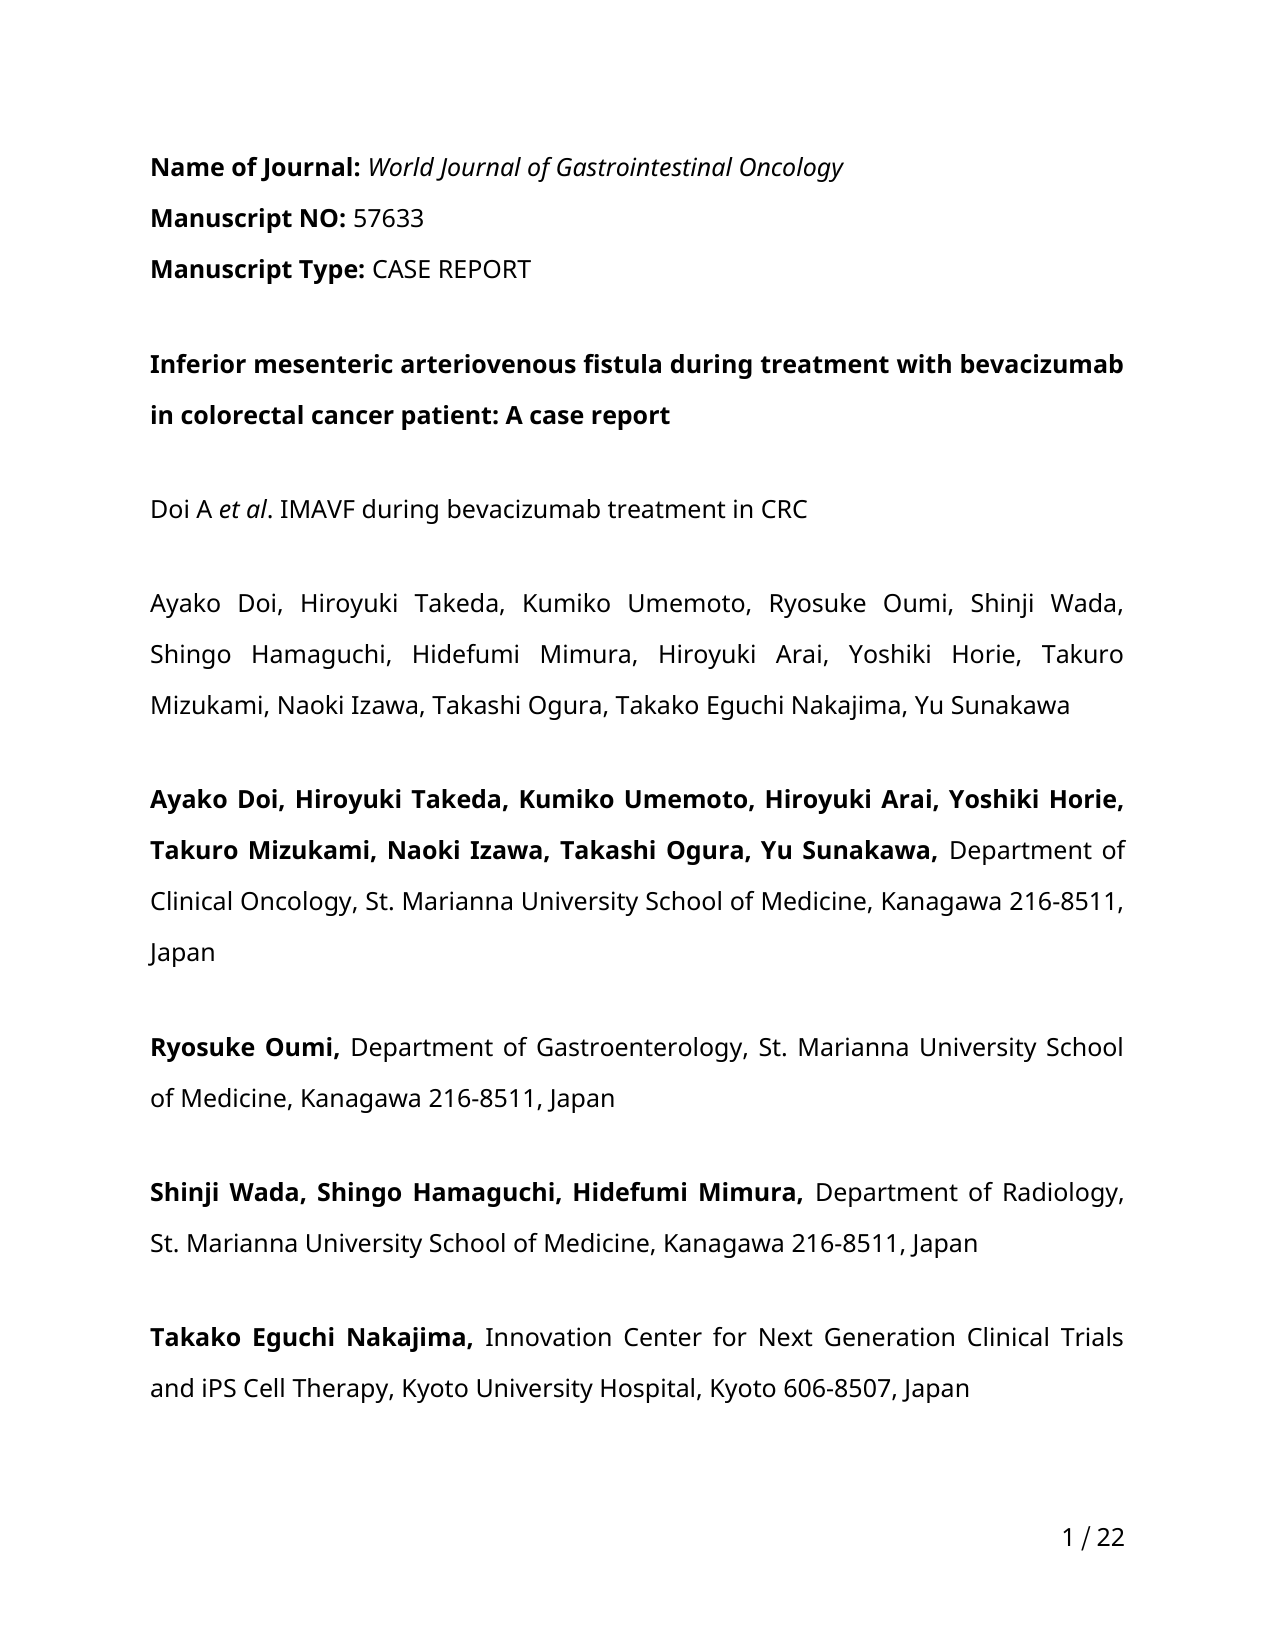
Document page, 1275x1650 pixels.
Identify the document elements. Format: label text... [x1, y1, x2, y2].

text Takako Eguchi Nakajima, Innovation Center for Next Generation Clinical Trials and iPS Cell Therapy, Kyoto University Hospital, Kyoto 606-8507, Japan [150, 1319, 1125, 1405]
text Ayako Doi, Hiroyuki Takeda, Kumiko Umemoto, Hiroyuki Arai, Yoshiki Horie, Takuro Mizukami, Naoki Izawa, Takashi Ogura, Yu Sunakawa, Department of Clinical Oncology, St. Marianna University School of Medicine, Kanagawa 216-8511, Japan [150, 782, 1125, 969]
text Ayako Doi, Hiroyuki Takeda, Kumiko Umemoto, Ryosuke Oumi, Shinji Wada, Shingo Hamaguchi, Hidefumi Mimura, Hiroyuki Arai, Yoshiki Horie, Takuro Mizukami, Naoki Izawa, Takashi Ogura, Takako Eguchi Nakajima, Yu Sunakawa [150, 586, 1125, 722]
text Name of Journal: World Journal of Gastrointestinal Oncology [150, 150, 1125, 184]
text Shinji Wada, Shingo Hamaguchi, Hidefumi Mimura, Department of Radiology, St. Marianna University School of Medicine, Kanagawa 216-8511, Japan [150, 1174, 1125, 1259]
text Ryosuke Oumi, Department of Gastroenterology, St. Marianna University School of Medicine, Kanagawa 216-8511, Japan [150, 1029, 1125, 1114]
text Manuscript Type: CASE REPORT [150, 252, 1125, 286]
text Inferior mesenteric arteriovenous fistula during treatment with bevacizumab in colorectal cancer patient: A case report [150, 346, 1125, 431]
text Doi A et al. IMAVF during bevacizumab treatment in CRC [150, 491, 1125, 526]
text Manuscript NO: 57633 [150, 201, 1125, 235]
